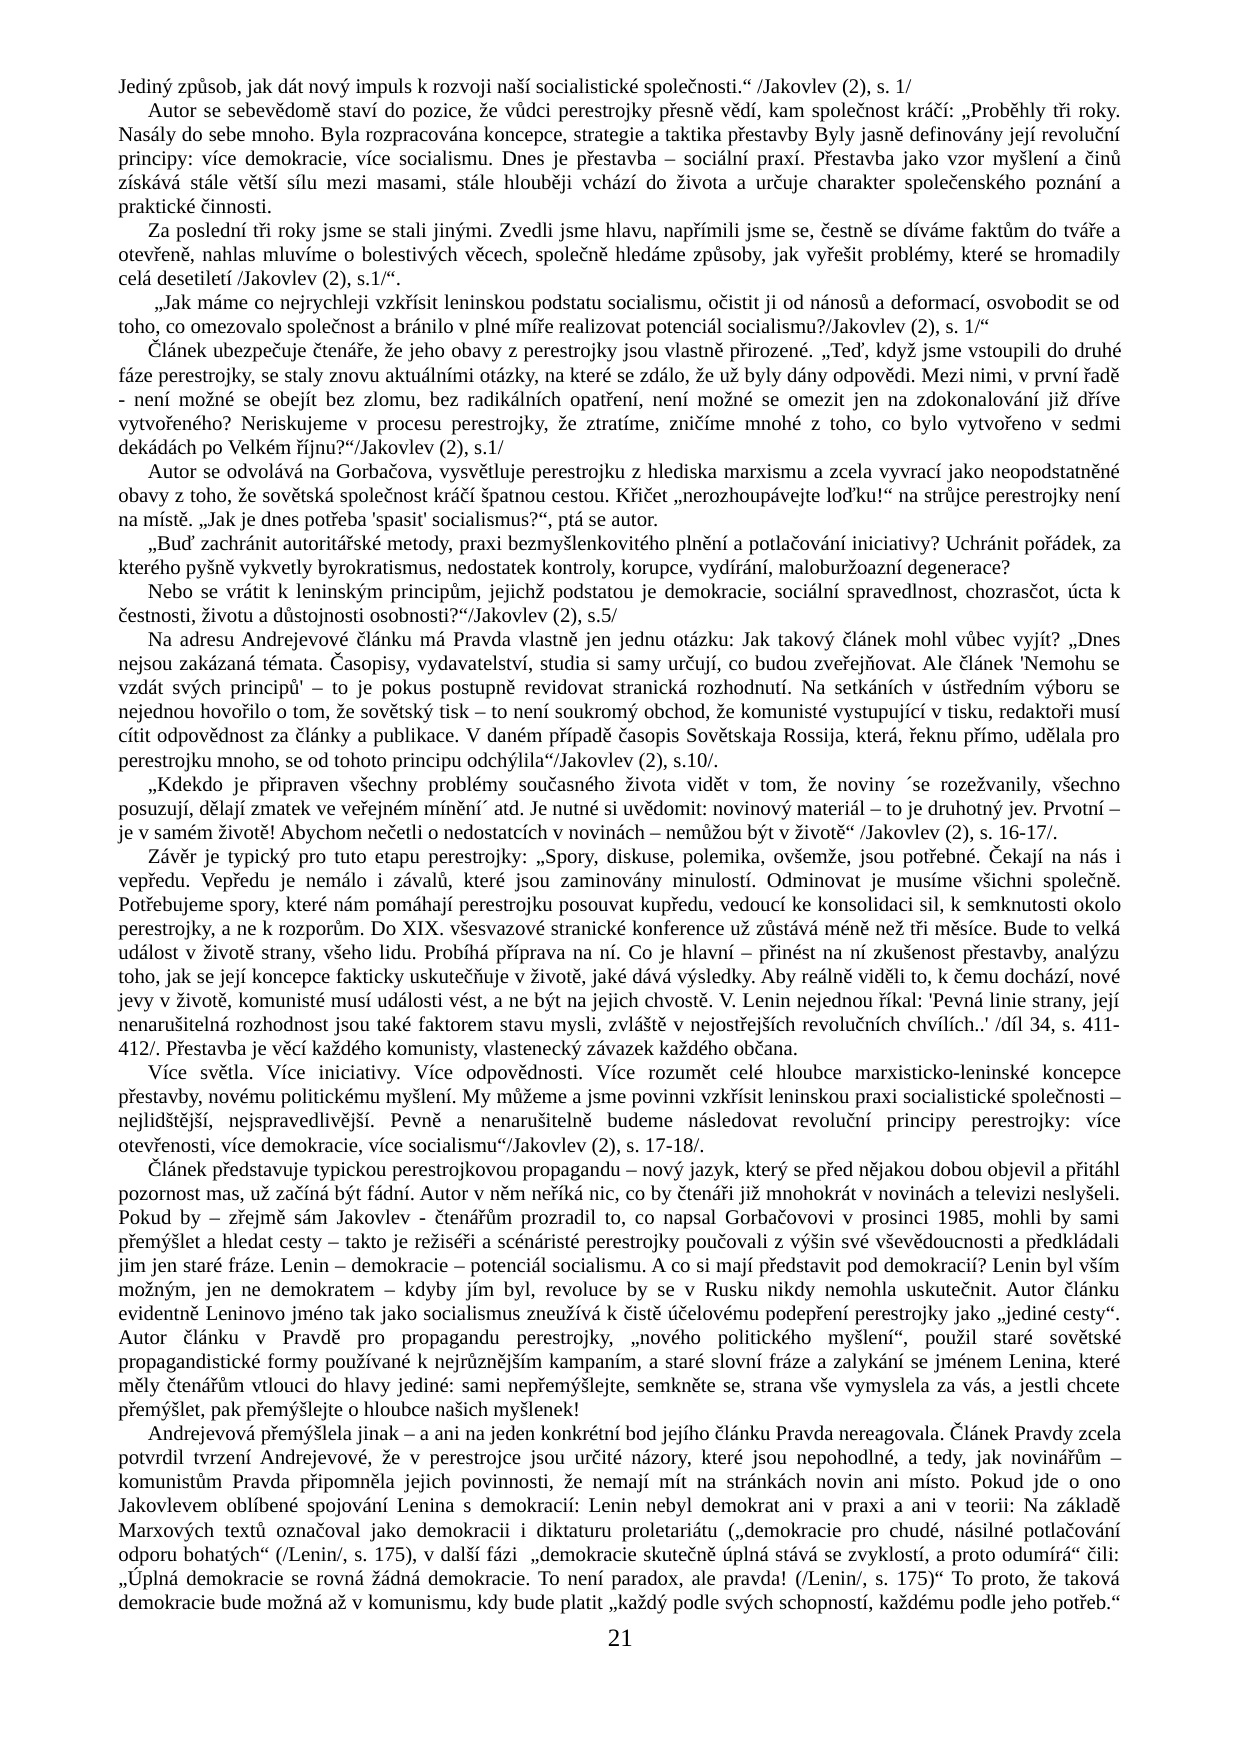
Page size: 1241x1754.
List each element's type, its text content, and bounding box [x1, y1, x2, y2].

text Více světla. Více iniciativy. Více odpovědnosti. Více rozumět celé hloubce marxisticko-leninské koncepce přestavby, novému politickému myšlení. My můžeme a jsme povinni vzkřísit leninskou praxi socialistické společnosti – nejlidštější, nejspravedlivější. Pevně a nenarušitelně budeme následovat revoluční principy perestrojky: více otevřenosti, více demokracie, více socialismu“/Jakovlev (2), s. 17-18/. [118, 1060, 1122, 1157]
text „Kdekdo je připraven všechny problémy současného života vidět v tom, že noviny ´se rozežvanily, všechno posuzují, dělají zmatek ve veřejném mínění´ atd. Je nutné si uvědomit: novinový materiál – to je druhotný jev. Prvotní – je v samém životě! Abychom nečetli o nedostatcích v novinách – nemůžou být v životě“ /Jakovlev (2), s. 16-17/. [118, 772, 1122, 844]
text Autor se sebevědomě staví do pozice, že vůdci perestrojky přesně vědí, kam společnost kráčí: „Proběhly tři roky. Nasály do sebe mnoho. Byla rozpracována koncepce, strategie a taktika přestavby Byly jasně definovány její revoluční principy: více demokracie, více socialismu. Dnes je přestavba – sociální praxí. Přestavba jako vzor myšlení a činů získává stále větší sílu mezi masami, stále hlouběji vchází do života a určuje charakter společenského poznání a praktické činnosti. [118, 98, 1122, 218]
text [118, 1421, 1122, 1614]
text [118, 74, 1122, 98]
text Na adresu Andrejevové článku má Pravda vlastně jen jednu otázku: Jak takový článek mohl vůbec vyjít? „Dnes nejsou zakázaná témata. Časopisy, vydavatelství, studia si samy určují, co budou zveřejňovat. Ale článek 'Nemohu se vzdát svých principů' – to je pokus postupně revidovat stranická rozhodnutí. Na setkáních v ústředním výboru se nejednou hovořilo o tom, že sovětský tisk – to není soukromý obchod, že komunisté vystupující v tisku, redaktoři musí cítit odpovědnost za články a publikace. V daném případě časopis Sovětskaja Rossija, která, řeknu přímo, udělala pro perestrojku mnoho, se od tohoto principu odchýlila“/Jakovlev (2), s.10/. [118, 627, 1122, 772]
text Článek představuje typickou perestrojkovou propagandu – nový jazyk, který se před nějakou dobou objevil a přitáhl pozornost mas, už začíná být fádní. Autor v něm neříká nic, co by čtenáři již mnohokrát v novinách a televizi neslyšeli. Pokud by – zřejmě sám Jakovlev - čtenářům prozradil to, co napsal Gorbačovovi v prosinci 1985, mohli by sami přemýšlet a hledat cesty – takto je režiséři a scénáristé perestrojky poučovali z výšin své vševědoucnosti a předkládali jim jen staré fráze. Lenin – demokracie – potenciál socialismu. A co si mají představit pod demokracií? Lenin byl vším možným, jen ne demokratem – kdyby jím byl, revoluce by se v Rusku nikdy nemohla uskutečnit. Autor článku evidentně Leninovo jméno tak jako socialismus zneužívá k čistě účelovému podepření perestrojky jako „jediné cesty“. Autor článku v Pravdě pro propagandu perestrojky, „nového politického myšlení“, použil staré sovětské propagandistické formy používané k nejrůznějším kampaním, a staré slovní fráze a zalykání se jménem Lenina, které měly čtenářům vtlouci do hlavy jediné: sami nepřemýšlejte, semkněte se, strana vše vymyslela za vás, a jestli chcete přemýšlet, pak přemýšlejte o hloubce našich myšlenek! [118, 1157, 1122, 1421]
text Závěr je typický pro tuto etapu perestrojky: „Spory, diskuse, polemika, ovšemže, jsou potřebné. Čekají na nás i vepředu. Vepředu je nemálo i závalů, které jsou zaminovány minulostí. Odminovat je musíme všichni společně. Potřebujeme spory, které nám pomáhají perestrojku posouvat kupředu, vedoucí ke konsolidaci sil, k semknutosti okolo perestrojky, a ne k rozporům. Do XIX. všesvazové stranické konference už zůstává méně než tři měsíce. Bude to velká událost v životě strany, všeho lidu. Probíhá příprava na ní. Co je hlavní – přinést na ní zkušenost přestavby, analýzu toho, jak se její koncepce fakticky uskutečňuje v životě, jaké dává výsledky. Aby reálně viděli to, k čemu dochází, nové jevy v životě, komunisté musí události vést, a ne být na jejich chvostě. V. Lenin nejednou říkal: 'Pevná linie strany, její nenarušitelná rozhodnost jsou také faktorem stavu mysli, zvláště v nejostřejších revolučních chvílích..' /díl 34, s. 411-412/. Přestavba je věcí každého komunisty, vlastenecký závazek každého občana. [118, 844, 1122, 1060]
text Za poslední tři roky jsme se stali jinými. Zvedli jsme hlavu, napřímili jsme se, čestně se díváme faktům do tváře a otevřeně, nahlas mluvíme o bolestivých věcech, společně hledáme způsoby, jak vyřešit problémy, které se hromadily celá desetiletí /Jakovlev (2), s.1/“. [118, 218, 1122, 290]
text „Jak máme co nejrychleji vzkřísit leninskou podstatu socialismu, očistit ji od nánosů a deformací, osvobodit se od toho, co omezovalo společnost a bránilo v plné míře realizovat potenciál socialismu?/Jakovlev (2), s. 1/“ [118, 290, 1122, 338]
text Autor se odvolává na Gorbačova, vysvětluje perestrojku z hlediska marxismu a zcela vyvrací jako neopodstatněné obavy z toho, že sovětská společnost kráčí špatnou cestou. Křičet „nerozhoupávejte loďku!“ na strůjce perestrojky není na místě. „Jak je dnes potřeba 'spasit' socialismus?“, ptá se autor. [118, 459, 1122, 531]
text Článek ubezpečuje čtenáře, že jeho obavy z perestrojky jsou vlastně přirozené. „Teď, když jsme vstoupili do druhé fáze perestrojky, se staly znovu aktuálními otázky, na které se zdálo, že už byly dány odpovědi. Mezi nimi, v první řadě - není možné se obejít bez zlomu, bez radikálních opatření, není možné se omezit jen na zdokonalování již dříve vytvořeného? Neriskujeme v procesu perestrojky, že ztratíme, zničíme mnohé z toho, co bylo vytvořeno v sedmi dekádách po Velkém říjnu?“/Jakovlev (2), s.1/ [118, 338, 1122, 459]
text „Buď zachránit autoritářské metody, praxi bezmyšlenkovitého plnění a potlačování iniciativy? Uchránit pořádek, za kterého pyšně vykvetly byrokratismus, nedostatek kontroly, korupce, vydírání, maloburžoazní degenerace? [118, 531, 1122, 579]
text Nebo se vrátit k leninským principům, jejichž podstatou je demokracie, sociální spravedlnost, chozrasčot, úcta k čestnosti, životu a důstojnosti osobnosti?“/Jakovlev (2), s.5/ [118, 579, 1122, 627]
